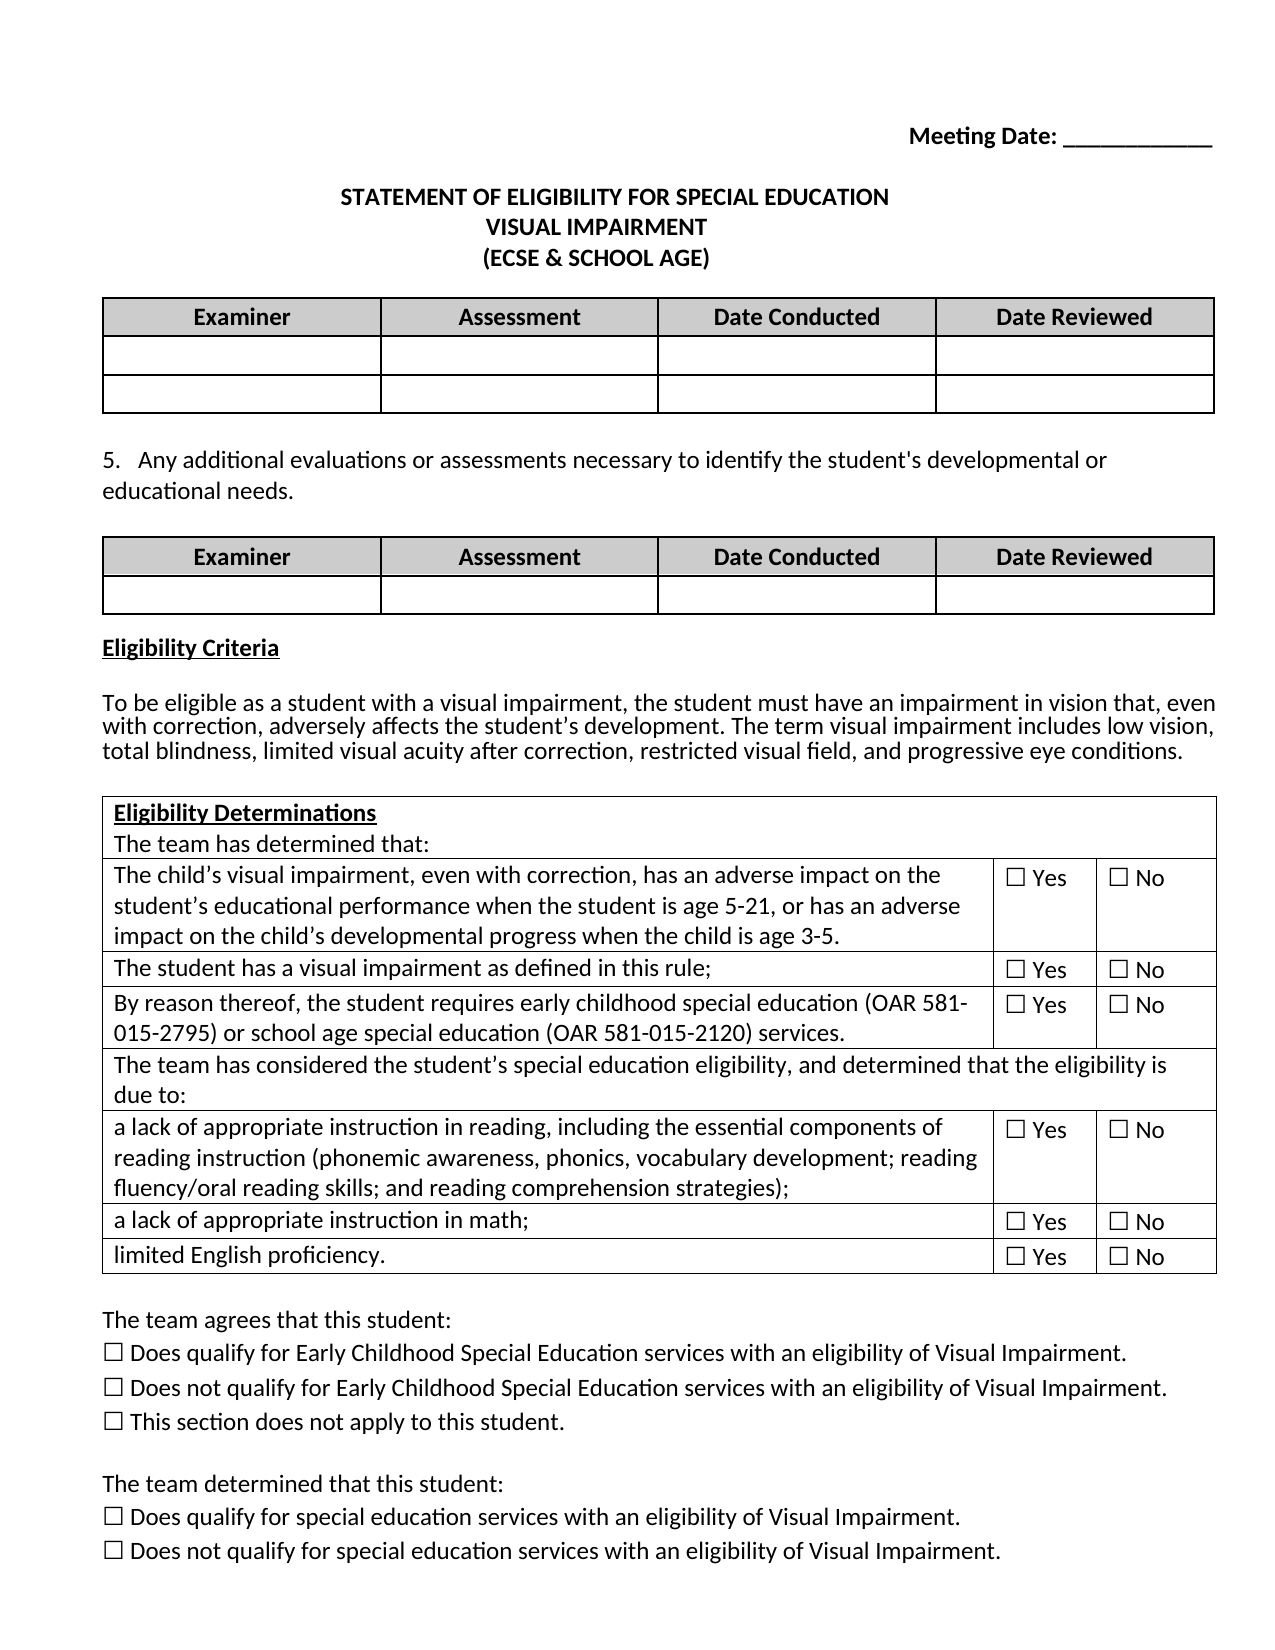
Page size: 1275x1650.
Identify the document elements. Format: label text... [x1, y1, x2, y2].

table_cell [659, 376, 935, 412]
table_cell No [1097, 952, 1216, 986]
table_cell limited English proficiency. [103, 1239, 993, 1273]
table_cell No [1097, 859, 1216, 951]
table_cell [104, 376, 380, 412]
table_cell Yes [994, 1204, 1096, 1238]
table_header Examiner [104, 299, 380, 335]
table_cell Yes [994, 1239, 1096, 1273]
table_header Date Reviewed [937, 538, 1213, 574]
table_cell [937, 376, 1213, 412]
table_cell No [1097, 1239, 1216, 1273]
table_header Examiner [104, 538, 380, 574]
table_cell Yes [994, 859, 1096, 951]
table_cell Yes [994, 952, 1096, 986]
table_header Eligibility Determinations The team has determined that: [103, 797, 1216, 858]
text Does qualify for special education services with an eligibility of Visual Impairment. [102, 1498, 1175, 1532]
text 5. Any additional evaluations or assessments necessary to identify the student's developmental or educational needs. [102, 444, 1212, 506]
table_cell [659, 337, 935, 373]
table_cell Yes [994, 987, 1096, 1048]
table_cell The student has a visual impairment as defined in this rule; [103, 952, 993, 986]
table_header Assessment [382, 299, 657, 335]
table_cell Yes [994, 1111, 1096, 1203]
text The team determined that this student: [102, 1468, 1175, 1498]
text The team agrees that this student: [102, 1304, 1175, 1335]
table_cell [659, 577, 935, 613]
table_cell The child’s visual impairment, even with correction, has an adverse impact on the student’s educational performance when the student is age 5-21, or has an adverse impact on the child’s developmental progress when the child is age 3-5. [103, 859, 993, 951]
table_cell [104, 577, 380, 613]
text Does qualify for Early Childhood Special Education services with an eligibility of Visual Impairment. [102, 1335, 1175, 1369]
text Eligibility Criteria [102, 636, 1217, 661]
table_header Date Reviewed [937, 299, 1213, 335]
table_cell By reason thereof, the student requires early childhood special education (OAR 581-015-2795) or school age special education (OAR 581-015-2120) services. [103, 987, 993, 1048]
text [102, 1403, 1175, 1437]
table_cell No [1097, 1204, 1216, 1238]
table_header Date Conducted [659, 299, 935, 335]
table_cell [937, 577, 1213, 613]
table_cell [382, 337, 657, 373]
table_cell [382, 577, 657, 613]
table_header Date Conducted [659, 538, 935, 574]
table_cell [937, 337, 1213, 373]
table_cell a lack of appropriate instruction in reading, including the essential components of reading instruction (phonemic awareness, phonics, vocabulary development; reading fluency/oral reading skills; and reading comprehension strategies); [103, 1111, 993, 1203]
text Does not qualify for Early Childhood Special Education services with an eligibility of Visual Impairment. [102, 1369, 1175, 1403]
table_cell The team has considered the student’s special education eligibility, and determined that the eligibility is due to: [103, 1049, 1216, 1110]
table_header Assessment [382, 538, 657, 574]
table_cell No [1097, 987, 1216, 1048]
table_cell a lack of appropriate instruction in math; [103, 1204, 993, 1238]
text Does not qualify for special education services with an eligibility of Visual Impairment. [102, 1532, 1175, 1566]
table_cell [382, 376, 657, 412]
table_cell [104, 337, 380, 373]
text To be eligible as a student with a visual impairment, the student must have an impairment in vision that, even with correction, adversely affects the student’s development. The term visual impairment includes low vision, total blindness, limited visual acuity after correction, restricted visual field, and progressive eye conditions. [102, 691, 1217, 766]
table_cell No [1097, 1111, 1216, 1203]
